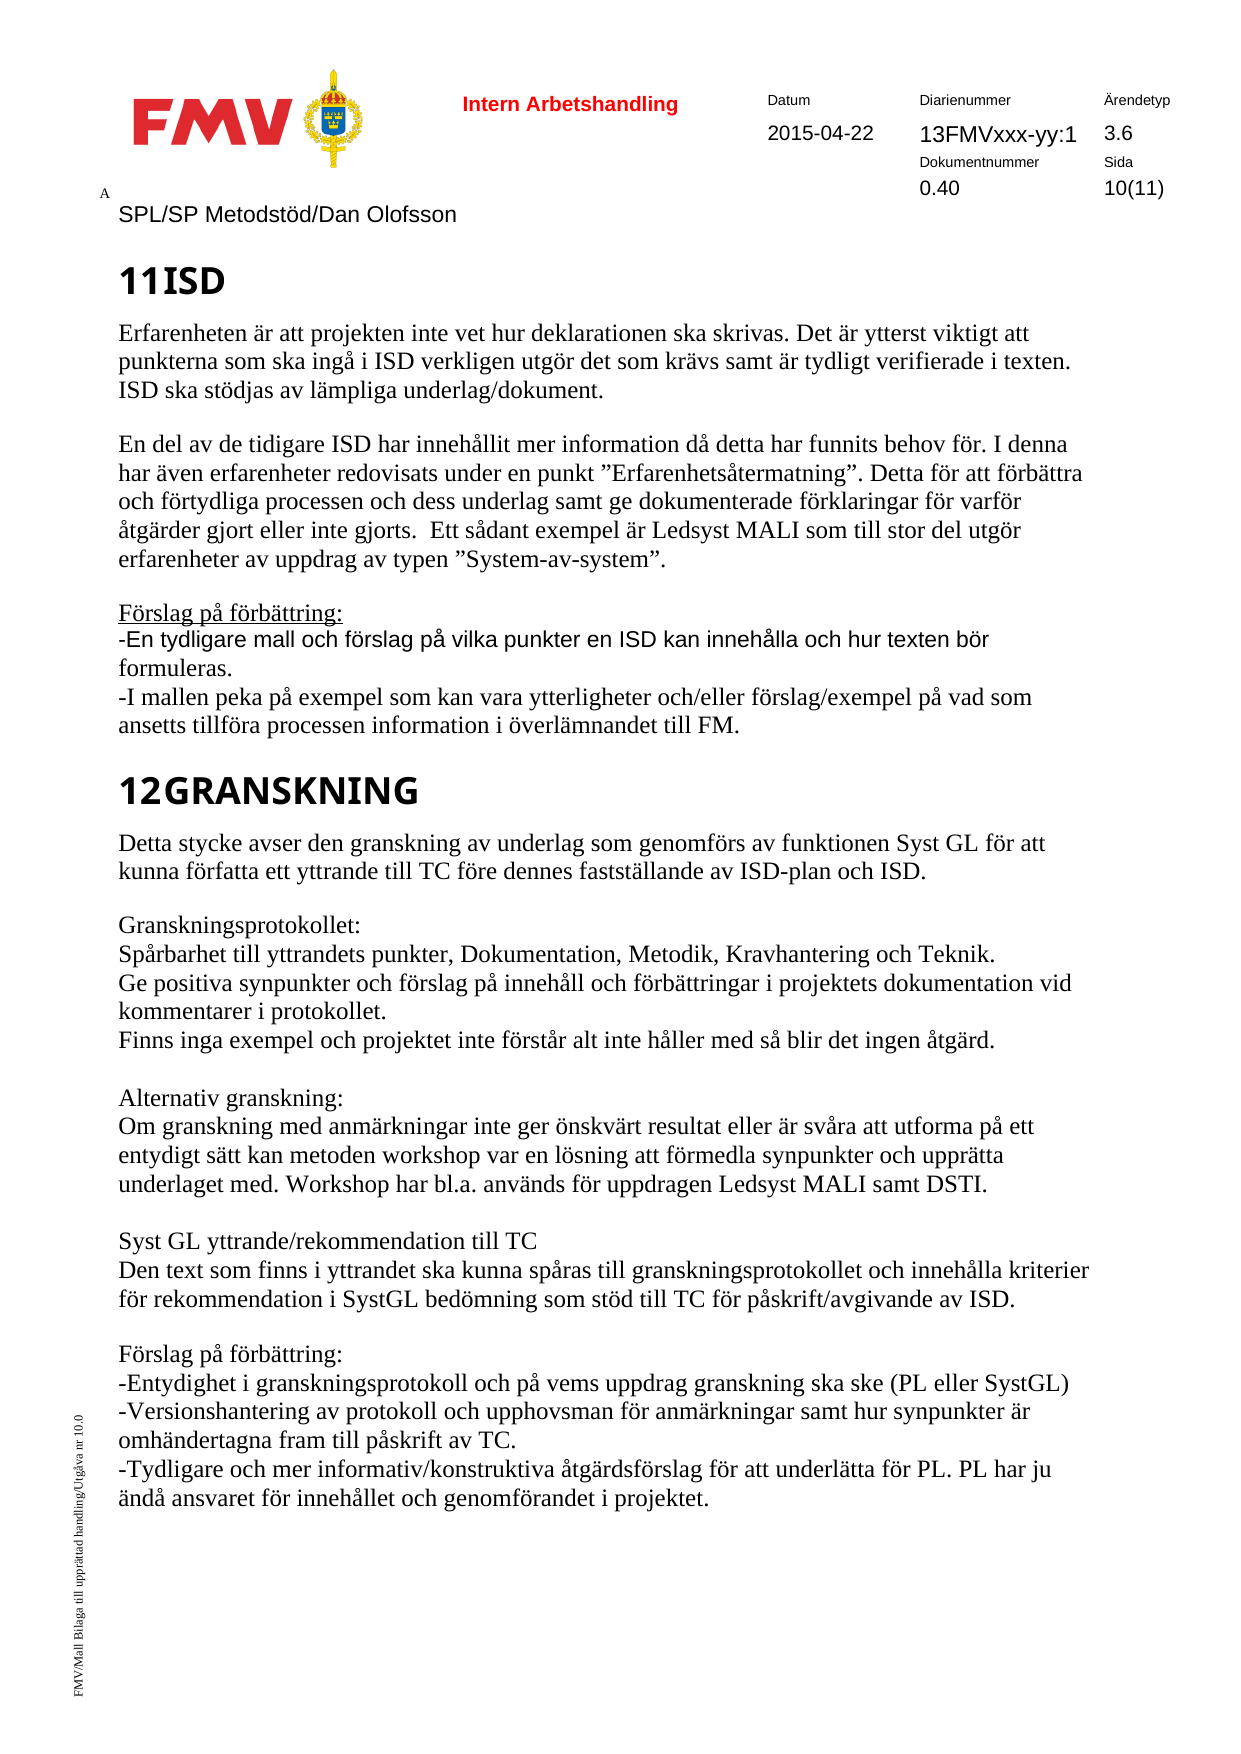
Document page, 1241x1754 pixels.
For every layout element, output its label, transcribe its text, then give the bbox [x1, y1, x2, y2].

text Den text som finns i yttrandet ska kunna spåras till granskningsprotokollet och innehålla kriterier för rekommendation i SystGL bedömning som stöd till TC för påskrift/avgivande av ISD. [118, 1255, 1092, 1313]
text En del av de tidigare ISD har innehållit mer information då detta har funnits behov för. I denna har även erfarenheter redovisats under en punkt ”Erfarenhetsåtermatning”. Detta för att förbättra och förtydliga processen och dess underlag samt ge dokumenterade förklaringar för varför åtgärder gjort eller inte gjorts. Ett sådant exempel är Ledsyst MALI som till stor del utgör erfarenheter av uppdrag av typen ”System-av-system”. [118, 429, 1092, 573]
text Ge positiva synpunkter och förslag på innehåll och förbättringar i projektets dokumentation vid kommentarer i protokollet. [118, 968, 1092, 1025]
text Förslag på förbättring: [118, 1339, 1092, 1368]
text Spårbarhet till yttrandets punkter, Dokumentation, Metodik, Kravhantering och Teknik. [118, 939, 1092, 968]
text Om granskning med anmärkningar inte ger önskvärt resultat eller är svåra att utforma på ett entydigt sätt kan metoden workshop var en lösning att förmedla synpunkter och upprätta underlaget med. Workshop har bl.a. används för uppdragen Ledsyst MALI samt DSTI. [118, 1111, 1092, 1198]
text Förslag på förbättring: [118, 598, 1092, 626]
text Alternativ granskning: [118, 1083, 1092, 1111]
text -En tydligare mall och förslag på vilka punkter en ISD kan innehålla och hur texten bör formuleras. [118, 626, 1092, 682]
text Erfarenheten är att projekten inte vet hur deklarationen ska skrivas. Det är ytterst viktigt att punkterna som ska ingå i ISD verkligen utgör det som krävs samt är tydligt verifierade i texten. ISD ska stödjas av lämpliga underlag/dokument. [118, 318, 1092, 404]
subtitle ISD [118, 254, 1092, 305]
text Finns inga exempel och projektet inte förstår alt inte håller med så blir det ingen åtgärd. [118, 1025, 1092, 1054]
text Syst GL yttrande/rekommendation till TC [118, 1226, 1092, 1255]
text -Entydighet i granskningsprotokoll och på vems uppdrag granskning ska ske (PL eller SystGL) [118, 1368, 1092, 1396]
subtitle Granskning [118, 764, 1092, 815]
text -Tydligare och mer informativ/konstruktiva åtgärdsförslag för att underlätta för PL. PL har ju ändå ansvaret för innehållet och genomförandet i projektet. [118, 1454, 1092, 1511]
text -Versionshantering av protokoll och upphovsman för anmärkningar samt hur synpunkter är omhändertagna fram till påskrift av TC. [118, 1396, 1092, 1454]
text Granskningsprotokollet: [118, 910, 1092, 939]
text -I mallen peka på exempel som kan vara ytterligheter och/eller förslag/exempel på vad som ansetts tillföra processen information i överlämnandet till FM. [118, 682, 1092, 739]
text Detta stycke avser den granskning av underlag som genomförs av funktionen Syst GL för att kunna författa ett yttrande till TC före dennes fastställande av ISD-plan och ISD. [118, 828, 1092, 885]
